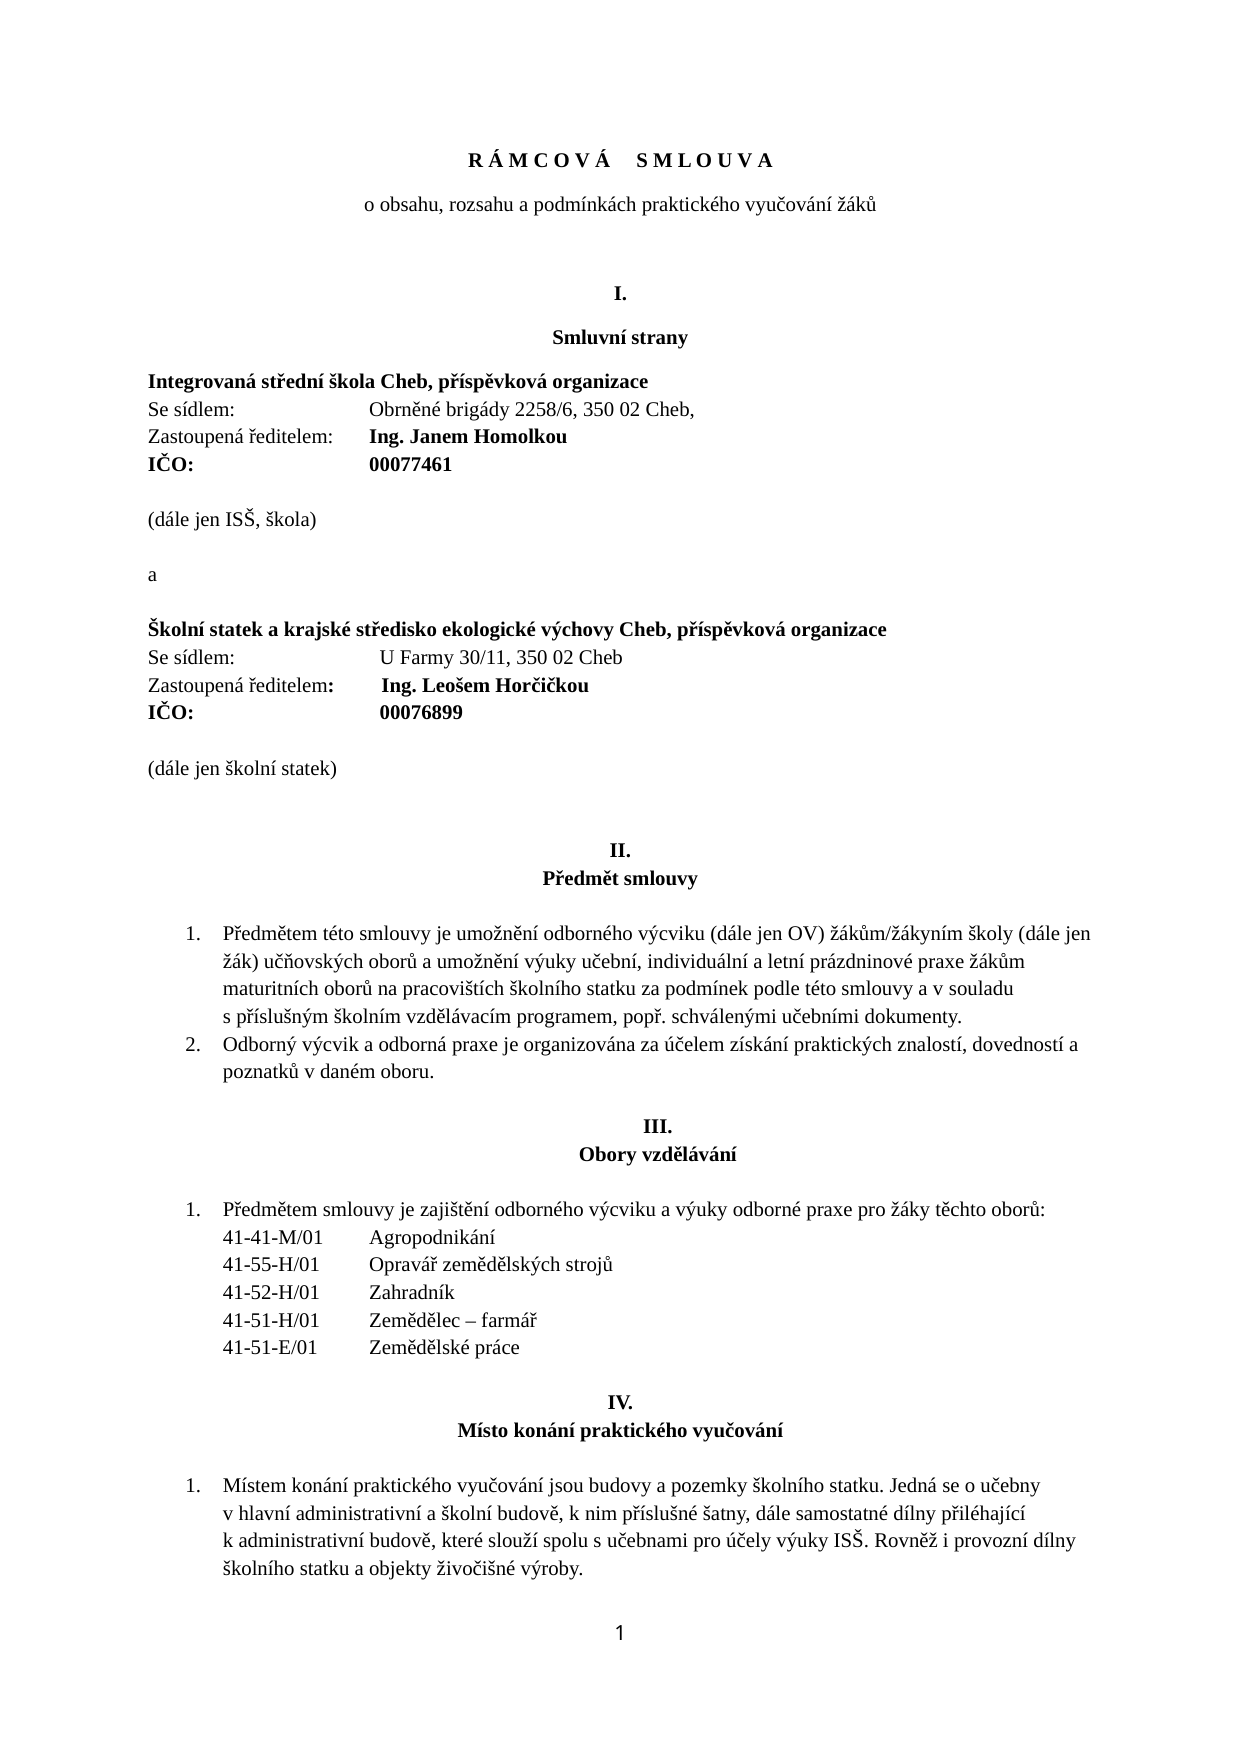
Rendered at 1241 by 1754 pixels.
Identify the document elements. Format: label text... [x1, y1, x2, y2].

text Místo konání praktického vyučování [148, 1418, 1093, 1442]
text Integrovaná střední škola Cheb, příspěvková organizace [148, 369, 1093, 393]
list Předmětem této smlouvy je umožnění odborného výcviku (dále jen OV) žákům/žákyním školy (dále jen žák) učňovských oborů a umožnění výuky učební, individuální a letní prázdninové praxe žákům maturitních oborů na pracovištích školního statku za podmínek podle této smlouvy a v souladu s příslušným školním vzdělávacím programem, popř. schválenými učebními dokumenty. [185, 921, 1093, 1028]
list 41-51-H/01 Zemědělec – farmář [223, 1307, 1093, 1332]
list Obory vzdělávání [223, 1142, 1093, 1166]
text Se sídlem: U Farmy 30/11, 350 02 Cheb [148, 645, 1093, 669]
list Předmětem smlouvy je zajištění odborného výcviku a výuky odborné praxe pro žáky těchto oborů: [185, 1197, 1093, 1221]
text IČO: 00076899 [148, 700, 1093, 724]
text Se sídlem: Obrněné brigády 2258/6, 350 02 Cheb, [148, 397, 1093, 421]
list III. [223, 1114, 1093, 1138]
list Odborný výcvik a odborná praxe je organizována za účelem získání praktických znalostí, dovedností a poznatků v daném oboru. [185, 1031, 1093, 1083]
list 41-55-H/01 Opravář zemědělských strojů [223, 1252, 1093, 1276]
text (dále jen ISŠ, škola) [148, 507, 1093, 531]
list Místem konání praktického vyučování jsou budovy a pozemky školního statku. Jedná se o učebny v hlavní administrativní a školní budově, k nim příslušné šatny, dále samostatné dílny přiléhající k administrativní budově, které slouží spolu s učebnami pro účely výuky ISŠ. Rovněž i provozní dílny školního statku a objekty živočišné výroby. [185, 1473, 1093, 1580]
text o obsahu, rozsahu a podmínkách praktického vyučování žáků [148, 192, 1093, 216]
text IV. [148, 1390, 1093, 1414]
text II. [148, 838, 1093, 862]
text Smluvní strany [148, 325, 1093, 349]
text I. [148, 280, 1093, 304]
text (dále jen školní statek) [148, 755, 1093, 779]
list 41-41-M/01 Agropodnikání [223, 1225, 1093, 1249]
text IČO: 00077461 [148, 452, 1093, 476]
text a [148, 562, 1093, 586]
text Zastoupená ředitelem: Ing. Janem Homolkou [148, 424, 1093, 448]
text Školní statek a krajské středisko ekologické výchovy Cheb, příspěvková organizace [148, 617, 1093, 641]
list 41-51-E/01 Zemědělské práce [223, 1335, 1093, 1359]
list 41-52-H/01 Zahradník [223, 1280, 1093, 1304]
text R Á M C O V Á S M L O U V A [148, 148, 1093, 172]
text Předmět smlouvy [148, 866, 1093, 890]
text Zastoupená ředitelem: Ing. Leošem Horčičkou [148, 673, 1093, 697]
